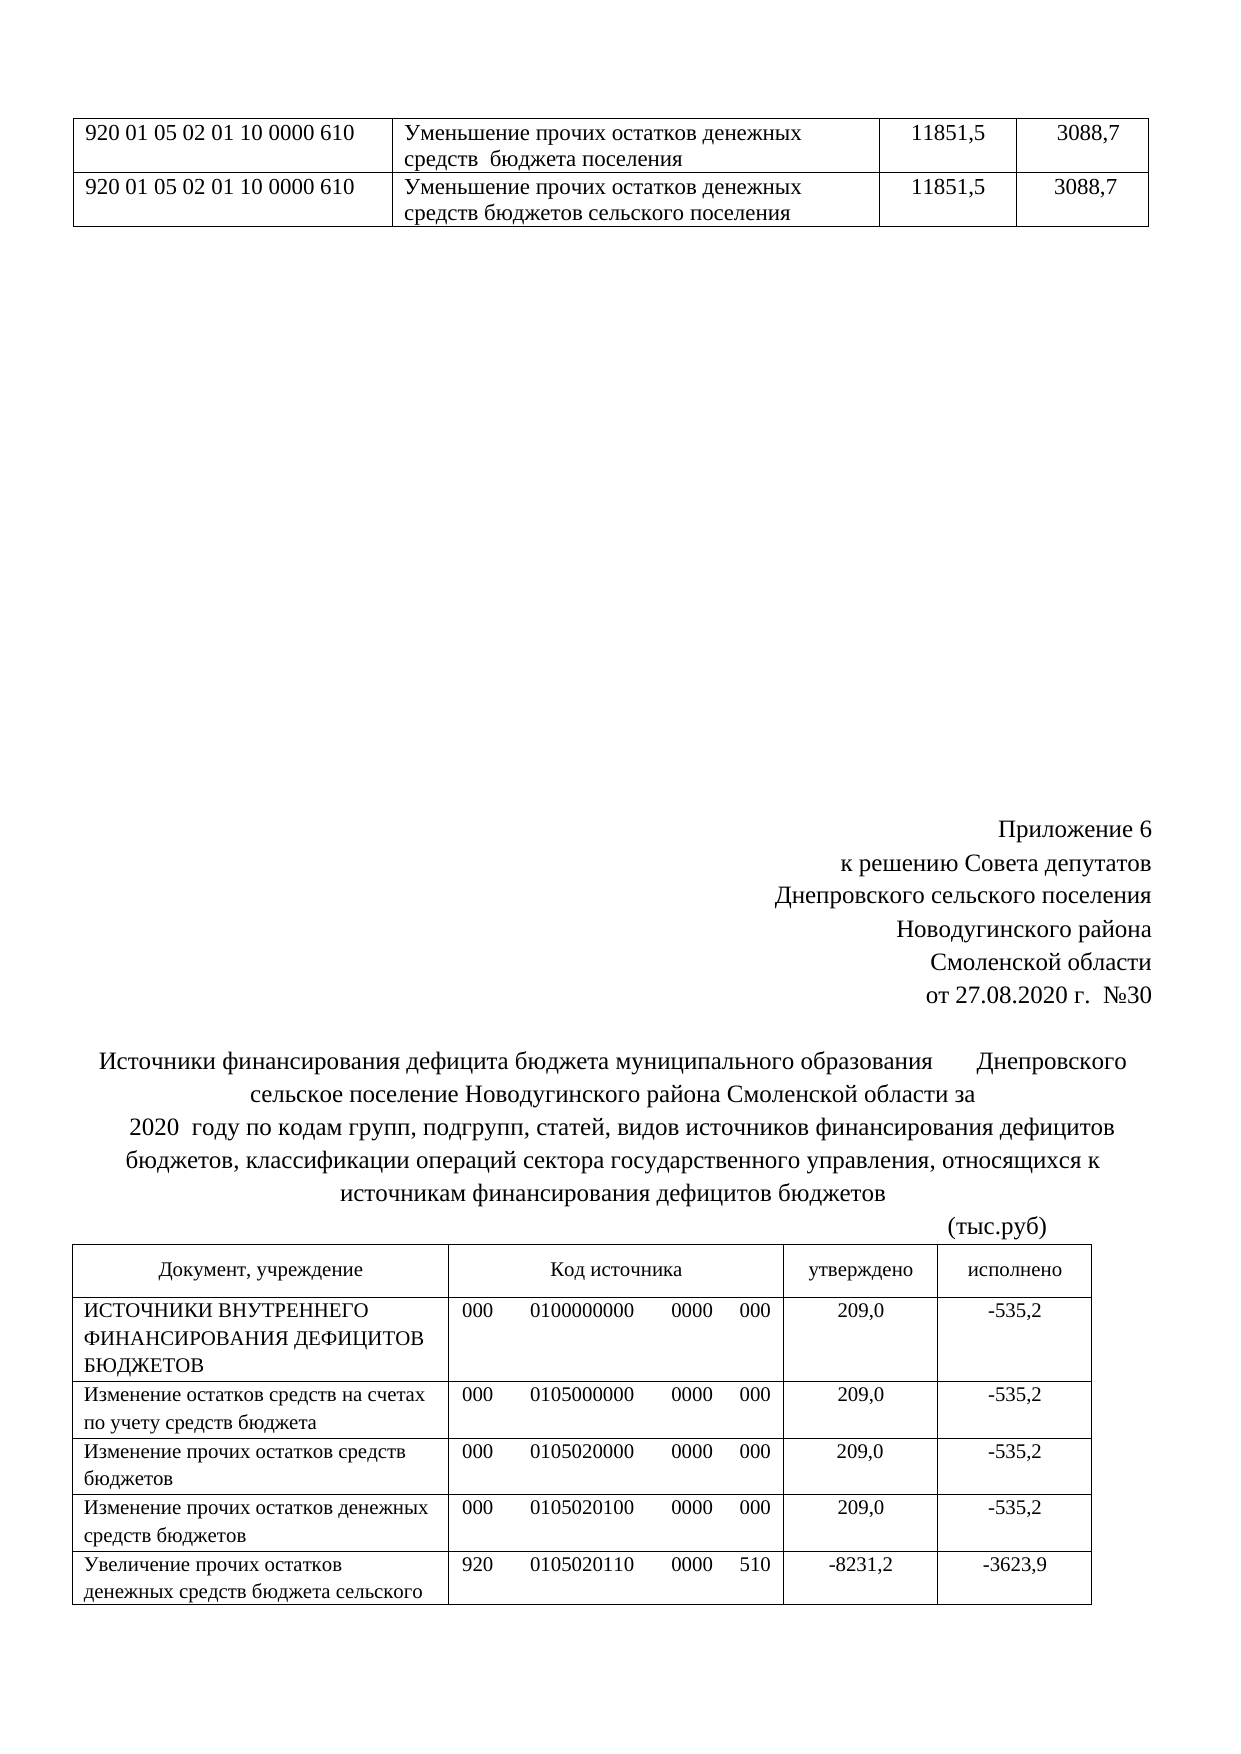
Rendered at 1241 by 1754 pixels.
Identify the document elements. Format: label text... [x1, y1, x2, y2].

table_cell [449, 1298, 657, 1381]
text от 27.08.2020 г. №30 [74, 980, 1152, 1008]
text 2020 году по кодам групп, подгрупп, статей, видов источников финансирования дефицитов бюджетов, классификации операций сектора государственного управления, относящихся к источникам финансирования дефицитов бюджетов [74, 1112, 1152, 1207]
text Приложение 6 [74, 814, 1152, 843]
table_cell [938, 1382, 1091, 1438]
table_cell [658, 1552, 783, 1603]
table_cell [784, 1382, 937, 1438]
text к решению Совета депутатов [74, 848, 1152, 876]
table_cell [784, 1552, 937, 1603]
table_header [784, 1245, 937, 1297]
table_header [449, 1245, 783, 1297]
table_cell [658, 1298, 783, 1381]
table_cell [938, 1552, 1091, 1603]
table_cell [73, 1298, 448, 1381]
text Новодугинского района [74, 914, 1152, 942]
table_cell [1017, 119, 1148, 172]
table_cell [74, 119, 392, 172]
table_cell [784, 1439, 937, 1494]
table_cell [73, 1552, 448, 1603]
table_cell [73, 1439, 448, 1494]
text Источники финансирования дефицита бюджета муниципального образования Днепровского сельское поселение Новодугинского района Смоленской области за [74, 1046, 1152, 1107]
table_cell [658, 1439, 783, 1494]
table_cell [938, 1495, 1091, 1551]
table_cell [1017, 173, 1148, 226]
text Смоленской области [74, 947, 1152, 975]
text (тыс.руб) [74, 1211, 1152, 1239]
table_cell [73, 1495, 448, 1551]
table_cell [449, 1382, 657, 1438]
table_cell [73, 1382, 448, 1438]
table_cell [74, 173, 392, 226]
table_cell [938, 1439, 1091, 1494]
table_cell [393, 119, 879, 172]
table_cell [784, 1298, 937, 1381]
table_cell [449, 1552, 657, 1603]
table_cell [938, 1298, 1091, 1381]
text Днепровского сельского поселения [74, 881, 1152, 909]
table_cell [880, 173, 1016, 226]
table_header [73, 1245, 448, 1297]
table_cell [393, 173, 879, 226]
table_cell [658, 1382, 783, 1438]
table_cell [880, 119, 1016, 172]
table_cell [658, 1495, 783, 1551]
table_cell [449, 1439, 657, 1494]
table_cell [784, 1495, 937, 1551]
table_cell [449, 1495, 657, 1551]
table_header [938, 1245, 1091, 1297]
